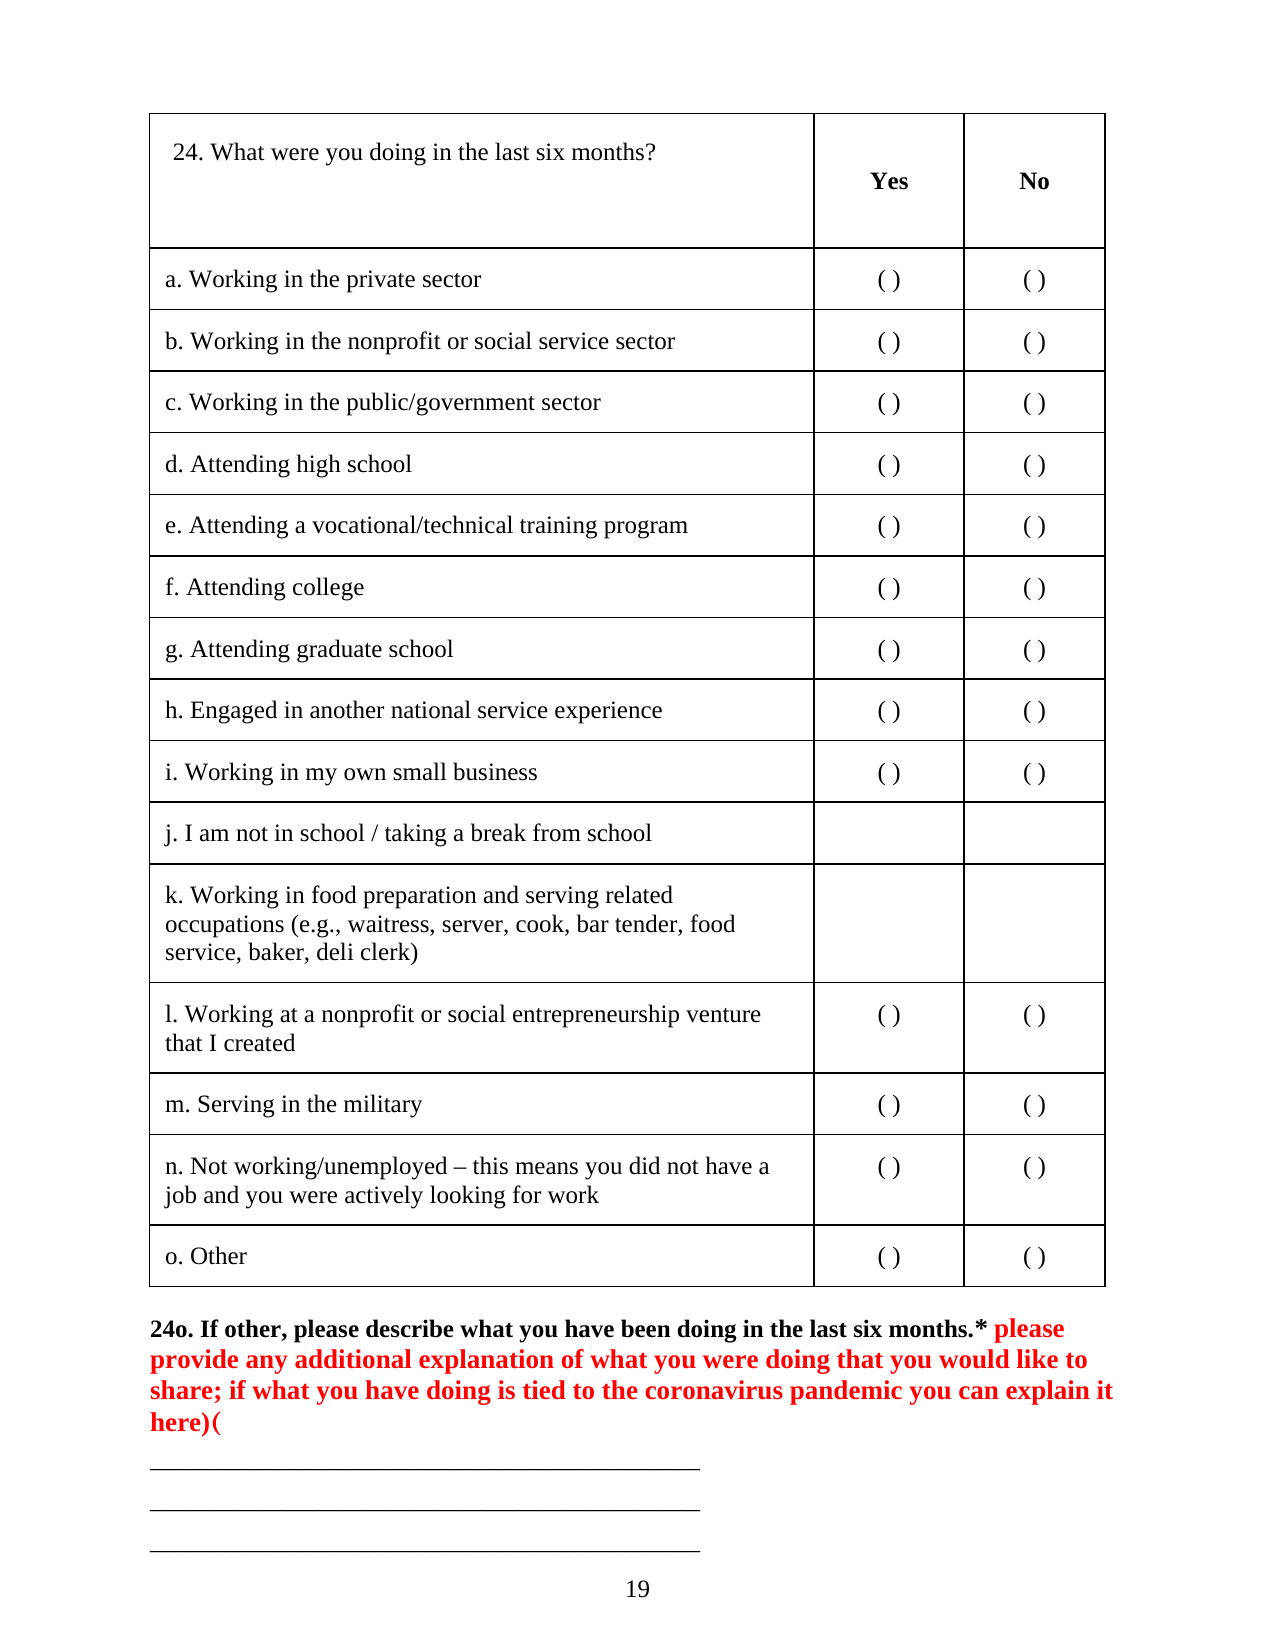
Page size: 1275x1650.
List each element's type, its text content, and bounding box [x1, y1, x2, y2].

table_cell [965, 865, 1104, 982]
table_cell ( ) [965, 983, 1104, 1072]
table_cell ( ) [815, 372, 963, 432]
table_cell ( ) [815, 310, 963, 370]
table_cell ( ) [965, 495, 1104, 555]
table_cell ( ) [965, 1135, 1104, 1224]
table_cell [965, 803, 1104, 863]
table_cell n. Not working/unemployed – this means you did not have a job and you were actively looking for work [150, 1135, 813, 1224]
table_cell h. Engaged in another national service experience [150, 680, 813, 740]
table_cell o. Other [150, 1226, 813, 1286]
table_cell ( ) [965, 680, 1104, 740]
table_cell ( ) [815, 983, 963, 1072]
table_cell [815, 865, 963, 982]
table_cell m. Serving in the military [150, 1074, 813, 1134]
table_cell ( ) [815, 249, 963, 309]
subtitle 24o. If other, please describe what you have been doing in the last six months.* please provide any additional explanation of what you were doing that you would like to share; if what you have doing is tied to the coronavirus pandemic you can explain it here)( [150, 1312, 1125, 1438]
table_cell c. Working in the public/government sector [150, 372, 813, 432]
table_cell [815, 803, 963, 863]
table_cell b. Working in the nonprofit or social service sector [150, 310, 813, 370]
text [150, 1444, 1125, 1473]
table_cell ( ) [965, 1074, 1104, 1134]
table_cell ( ) [965, 310, 1104, 370]
table_cell e. Attending a vocational/technical training program [150, 495, 813, 555]
table_cell k. Working in food preparation and serving related occupations (e.g., waitress, server, cook, bar tender, food service, baker, deli clerk) [150, 865, 813, 982]
table_cell ( ) [965, 1226, 1104, 1286]
table_header Yes [815, 114, 963, 247]
table_header 24. What were you doing in the last six months? [150, 114, 813, 247]
table_cell g. Attending graduate school [150, 618, 813, 678]
table_cell l. Working at a nonprofit or social entrepreneurship venture that I created [150, 983, 813, 1072]
table_cell ( ) [815, 495, 963, 555]
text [150, 1485, 1125, 1514]
table_cell i. Working in my own small business [150, 741, 813, 801]
table_cell ( ) [815, 433, 963, 493]
table_cell f. Attending college [150, 557, 813, 617]
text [150, 1526, 1125, 1555]
table_cell ( ) [965, 741, 1104, 801]
table_cell ( ) [815, 741, 963, 801]
table_cell ( ) [815, 680, 963, 740]
table_header No [965, 114, 1104, 247]
table_cell ( ) [815, 1226, 963, 1286]
table_cell ( ) [965, 249, 1104, 309]
table_cell ( ) [965, 433, 1104, 493]
table_cell ( ) [815, 1135, 963, 1224]
table_cell ( ) [815, 618, 963, 678]
table_cell a. Working in the private sector [150, 249, 813, 309]
table_cell ( ) [815, 1074, 963, 1134]
table_cell ( ) [965, 618, 1104, 678]
table_cell j. I am not in school / taking a break from school [150, 803, 813, 863]
table_cell d. Attending high school [150, 433, 813, 493]
table_cell ( ) [965, 372, 1104, 432]
table_cell ( ) [965, 557, 1104, 617]
table_cell ( ) [815, 557, 963, 617]
